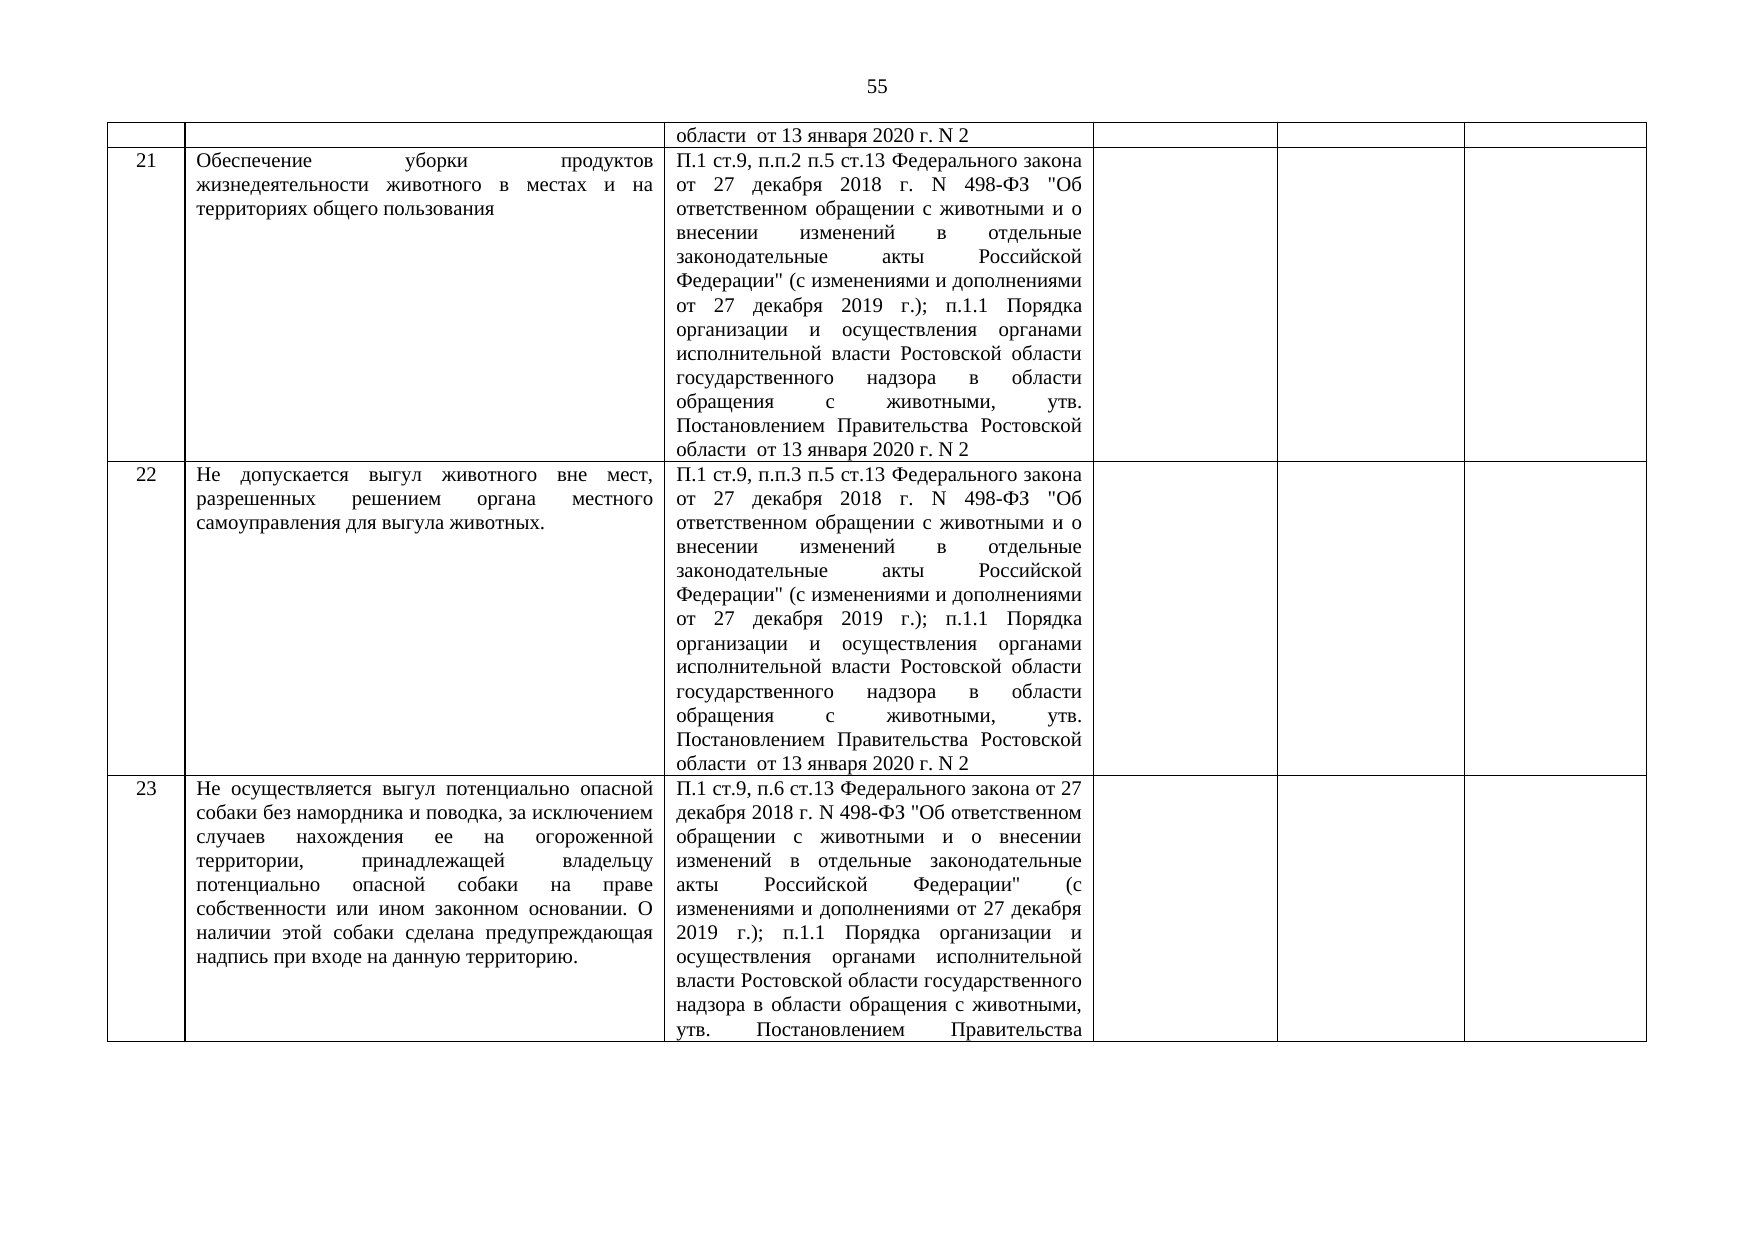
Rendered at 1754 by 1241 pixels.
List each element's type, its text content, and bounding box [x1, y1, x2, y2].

table_cell [1465, 462, 1646, 775]
table_cell [1094, 462, 1277, 775]
table_cell П.1 ст.9, п.п.3 п.5 ст.13 Федерального закона от 27 декабря 2018 г. N 498-ФЗ "Об ответственном обращении с животными и о внесении изменений в отдельные законодательные акты Российской Федерации" (с изменениями и дополнениями от 27 декабря 2019 г.); п.1.1 Порядка организации и осуществления органами исполнительной власти Ростовской области государственного надзора в области обращения с животными, утв. Постановлением Правительства Ростовской области от 13 января 2020 г. N 2 [665, 462, 1093, 775]
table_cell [665, 123, 1093, 147]
table_cell [1278, 148, 1464, 461]
table_cell [1278, 462, 1464, 775]
table_cell П.1 ст.9, п.п.2 п.5 ст.13 Федерального закона от 27 декабря 2018 г. N 498-ФЗ "Об ответственном обращении с животными и о внесении изменений в отдельные законодательные акты Российской Федерации" (с изменениями и дополнениями от 27 декабря 2019 г.); п.1.1 Порядка организации и осуществления органами исполнительной власти Ростовской области государственного надзора в области обращения с животными, утв. Постановлением Правительства Ростовской области от 13 января 2020 г. N 2 [665, 148, 1093, 461]
table_cell 21 [108, 148, 184, 461]
table_cell [1094, 123, 1277, 147]
table_cell [1465, 776, 1646, 1041]
table_cell 22 [108, 462, 184, 775]
table_cell [1094, 776, 1277, 1041]
table_cell Не допускается выгул животного вне мест, разрешенных решением органа местного самоуправления для выгула животных. [186, 462, 664, 775]
table_cell [1278, 123, 1464, 147]
table_cell [1465, 123, 1646, 147]
table_cell [1278, 776, 1464, 1041]
table_cell [1465, 148, 1646, 461]
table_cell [186, 776, 664, 1041]
table_cell [1094, 148, 1277, 461]
table_cell 20 [108, 123, 184, 147]
table_cell 23 [108, 776, 184, 1041]
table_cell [665, 776, 1093, 1041]
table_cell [186, 123, 664, 147]
table_cell Обеспечение уборки продуктов жизнедеятельности животного в местах и на территориях общего пользования [186, 148, 664, 461]
